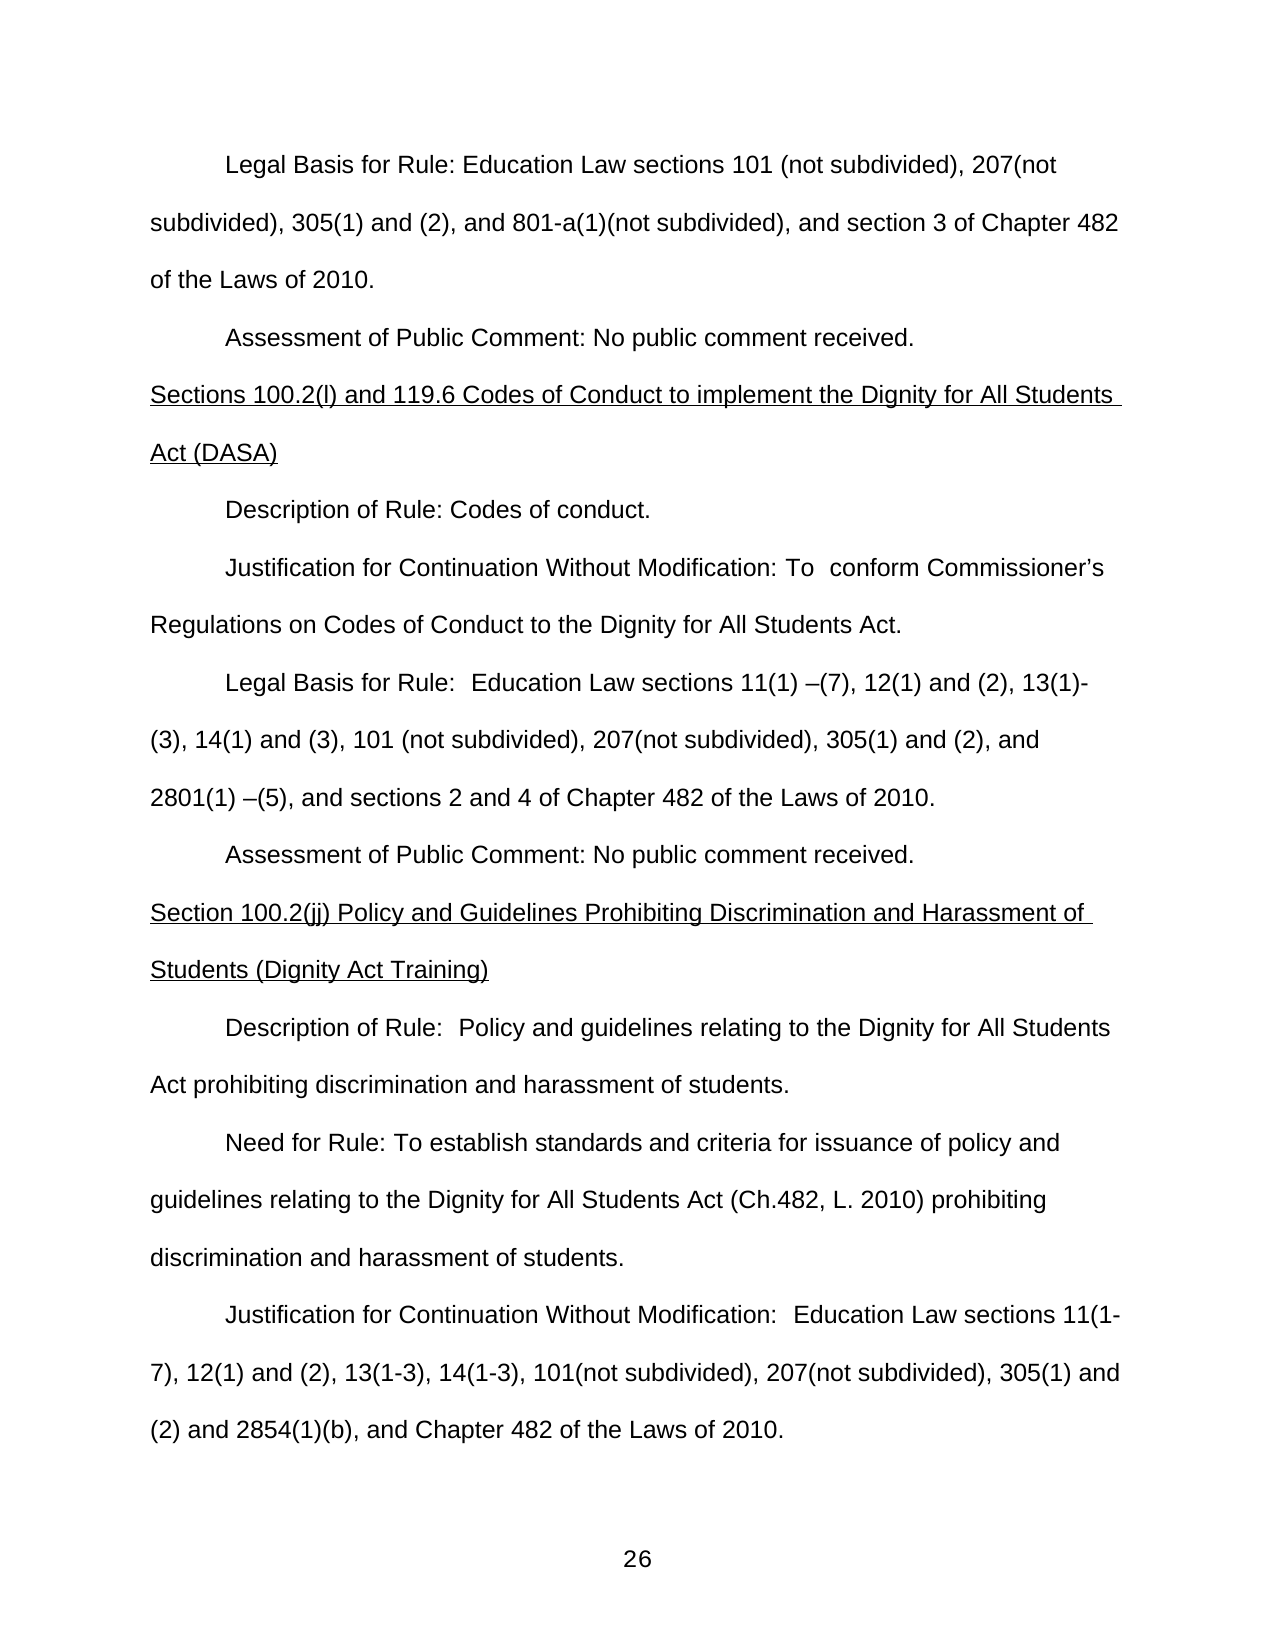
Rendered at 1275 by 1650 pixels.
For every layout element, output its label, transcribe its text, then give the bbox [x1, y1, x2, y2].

text Section 100.2(jj) Policy and Guidelines Prohibiting Discrimination and Harassment of Students (Dignity Act Training) [150, 897, 1125, 984]
text Legal Basis for Rule: Education Law sections 101 (not subdivided), 207(not subdivided), 305(1) and (2), and 801-a(1)(not subdivided), and section 3 of Chapter 482 of the Laws of 2010. [150, 150, 1125, 294]
text Justification for Continuation Without Modification: To conform Commissioner’s Regulations on Codes of Conduct to the Dignity for All Students Act. [150, 552, 1125, 639]
text Assessment of Public Comment: No public comment received. [150, 840, 1125, 869]
text Need for Rule: To establish standards and criteria for issuance of policy and guidelines relating to the Dignity for All Students Act (Ch.482, L. 2010) prohibiting discrimination and harassment of students. [150, 1127, 1125, 1271]
text Justification for Continuation Without Modification: Education Law sections 11(1-7), 12(1) and (2), 13(1-3), 14(1-3), 101(not subdivided), 207(not subdivided), 305(1) and (2) and 2854(1)(b), and Chapter 482 of the Laws of 2010. [150, 1300, 1125, 1444]
text Description of Rule: Policy and guidelines relating to the Dignity for All Students Act prohibiting discrimination and harassment of students. [150, 1012, 1125, 1099]
text Legal Basis for Rule: Education Law sections 11(1) –(7), 12(1) and (2), 13(1)-(3), 14(1) and (3), 101 (not subdivided), 207(not subdivided), 305(1) and (2), and 2801(1) –(5), and sections 2 and 4 of Chapter 482 of the Laws of 2010. [150, 667, 1125, 811]
text Sections 100.2(l) and 119.6 Codes of Conduct to implement the Dignity for All Students Act (DASA) [150, 380, 1125, 466]
text Assessment of Public Comment: No public comment received. [150, 322, 1125, 351]
text Description of Rule: Codes of conduct. [150, 495, 1125, 524]
